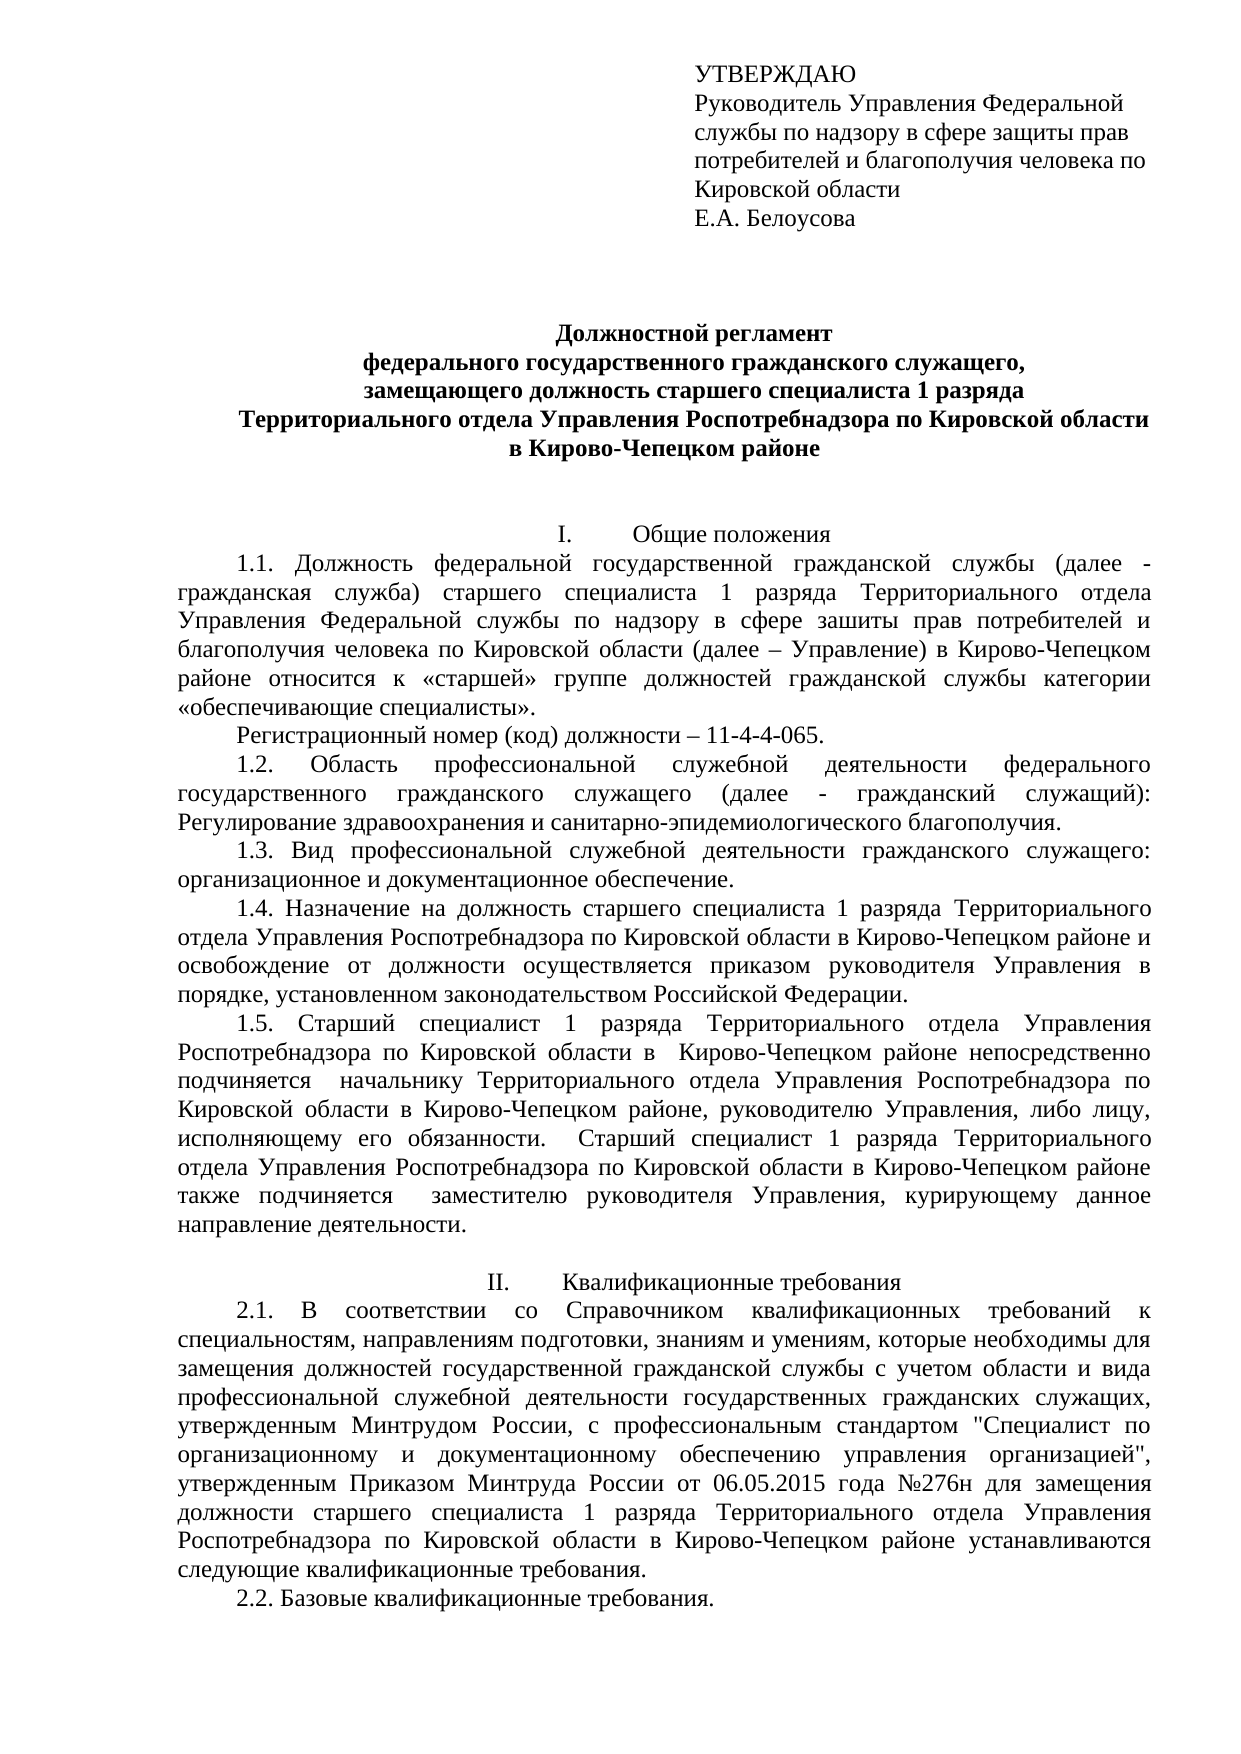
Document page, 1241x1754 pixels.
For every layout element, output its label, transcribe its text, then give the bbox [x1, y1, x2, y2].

text 1.2. Область профессиональной служебной деятельности федерального государственного гражданского служащего (далее - гражданский служащий): Регулирование здравоохранения и санитарно-эпидемиологического благополучия. [177, 749, 1152, 835]
text 1.1. Должность федеральной государственной гражданской службы (далее - гражданская служба) старшего специалиста 1 разряда Территориального отдела Управления Федеральной службы по надзору в сфере зашиты прав потребителей и благополучия человека по Кировской области (далее – Управление) в Кирово-Чепецком районе относится к «старшей» группе должностей гражданской службы категории «обеспечивающие специалисты». [177, 548, 1152, 720]
list Общие положения [236, 519, 1152, 548]
text Должностной регламент [177, 318, 1152, 347]
list Квалификационные требования [236, 1267, 1152, 1295]
text Территориального отдела Управления Роспотребнадзора по Кировской области в Кирово-Чепецком районе [177, 404, 1152, 462]
text 2.2. Базовые квалификационные требования. [177, 1583, 1152, 1612]
text 2.1. В соответствии со Справочником квалификационных требований к специальностям, направлениям подготовки, знаниям и умениям, которые необходимы для замещения должностей государственной гражданской службы с учетом области и вида профессиональной служебной деятельности государственных гражданских служащих, утвержденным Минтрудом России, с профессиональным стандартом "Специалист по организационному и документационному обеспечению управления организацией", утвержденным Приказом Минтруда России от 06.05.2015 года №276н для замещения должности старшего специалиста 1 разряда Территориального отдела Управления Роспотребнадзора по Кировской области в Кирово-Чепецком районе устанавливаются следующие квалификационные требования. [177, 1295, 1152, 1583]
text замещающего должность старшего специалиста 1 разряда [177, 375, 1152, 404]
text Руководитель Управления Федеральной службы по надзору в сфере защиты прав потребителей и благополучия человека по Кировской области [694, 88, 1152, 203]
text 1.3. Вид профессиональной служебной деятельности гражданского служащего: организационное и документационное обеспечение. [177, 835, 1152, 893]
text Регистрационный номер (код) должности – 11-4-4-065. [177, 720, 1152, 749]
text УТВЕРЖДАЮ [694, 59, 1152, 88]
text федерального государственного гражданского служащего, [177, 347, 1152, 375]
text 1.4. Назначение на должность старшего специалиста 1 разряда Территориального отдела Управления Роспотребнадзора по Кировской области в Кирово-Чепецком районе и освобождение от должности осуществляется приказом руководителя Управления в порядке, установленном законодательством Российской Федерации. [177, 893, 1152, 1008]
text 1.5. Старший специалист 1 разряда Территориального отдела Управления Роспотребнадзора по Кировской области в Кирово-Чепецком районе непосредственно подчиняется начальнику Территориального отдела Управления Роспотребнадзора по Кировской области в Кирово-Чепецком районе, руководителю Управления, либо лицу, исполняющему его обязанности. Старший специалист 1 разряда Территориального отдела Управления Роспотребнадзора по Кировской области в Кирово-Чепецком районе также подчиняется заместителю руководителя Управления, курирующему данное направление деятельности. [177, 1008, 1152, 1238]
text Е.А. Белоусова [694, 203, 1152, 232]
